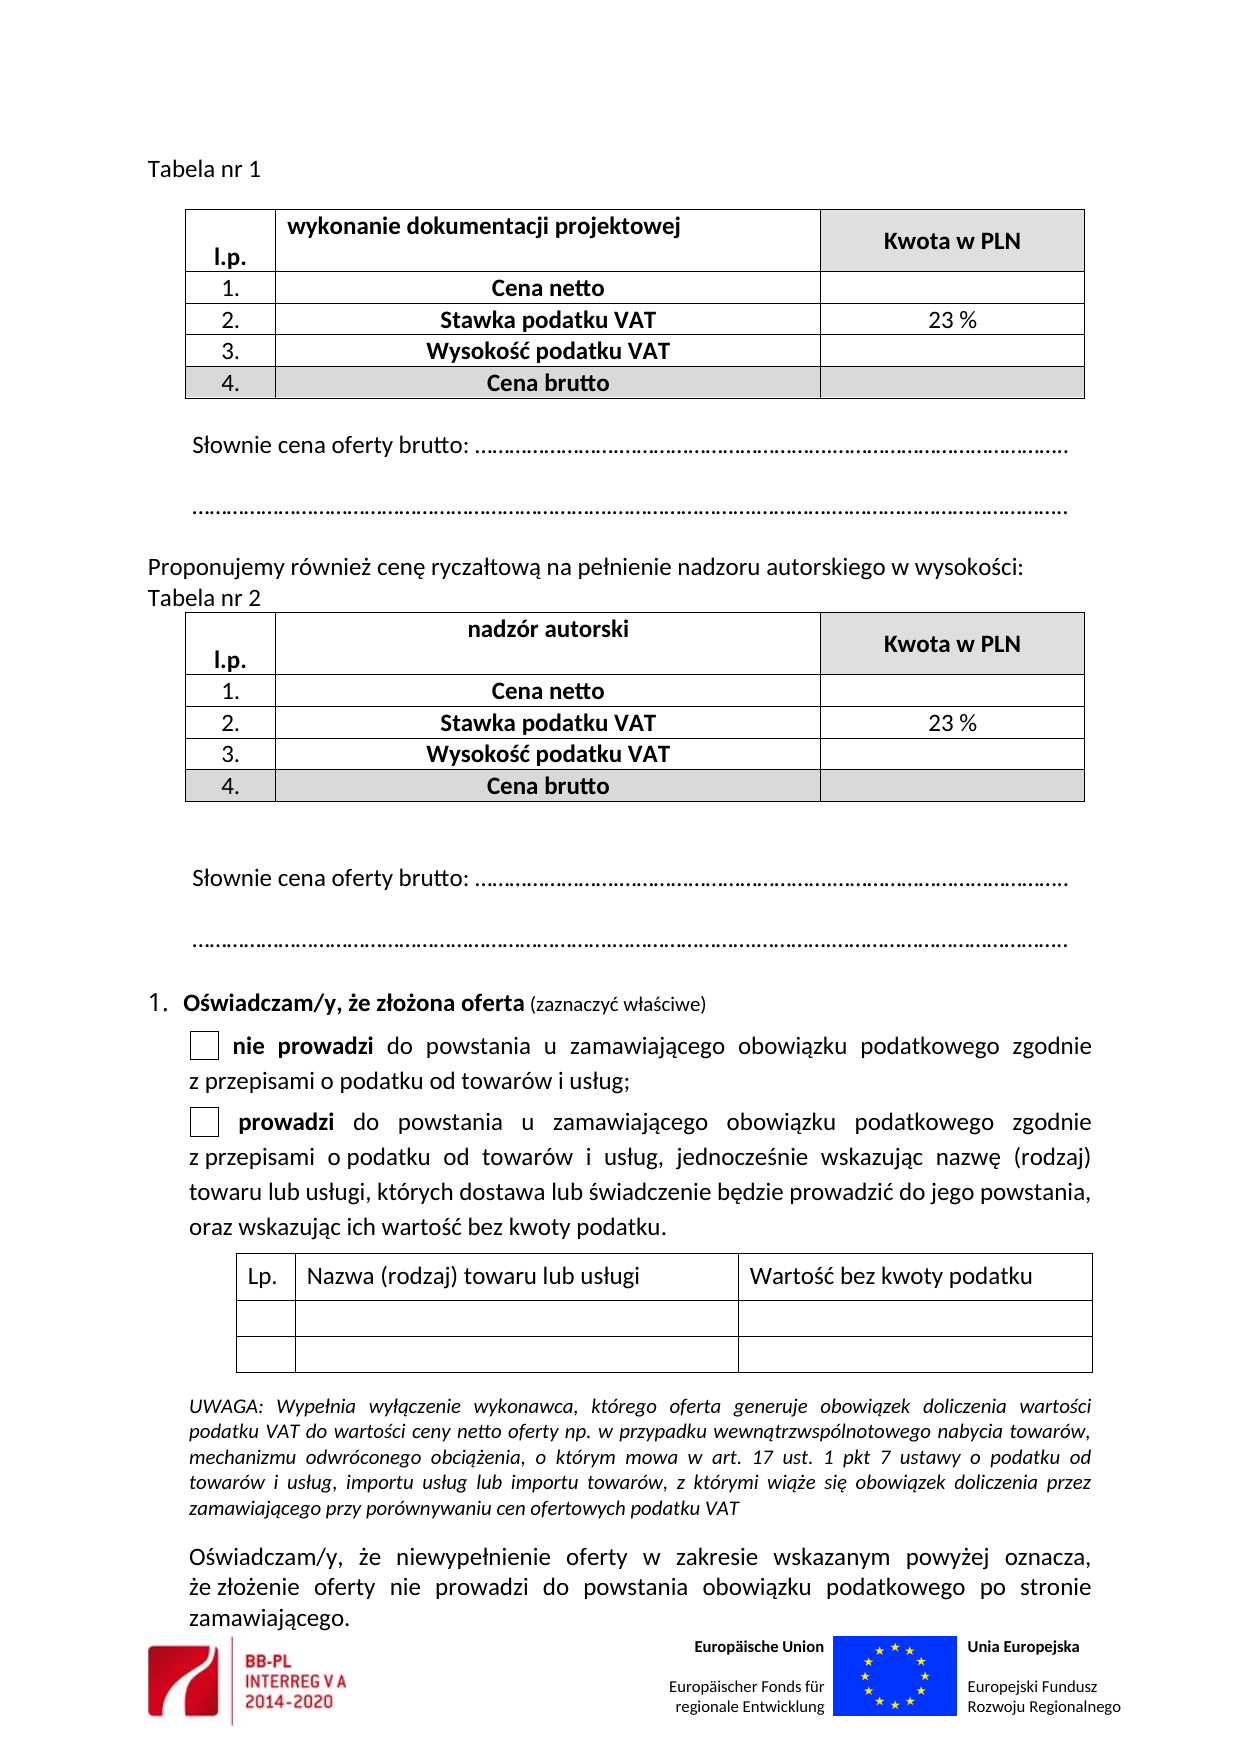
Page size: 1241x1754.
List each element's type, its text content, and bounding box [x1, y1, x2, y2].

table_cell 3. [186, 335, 275, 366]
table_header Kwota w PLN [821, 613, 1084, 674]
table_cell Stawka podatku VAT [276, 304, 820, 334]
list Oświadczam/y, że złożona oferta (zaznaczyć właściwe) [148, 985, 1093, 1019]
table_cell [296, 1301, 738, 1336]
text ……………………………………………………………….…………………….………….………………………………….. [192, 924, 1093, 954]
table_cell [739, 1337, 1092, 1372]
table_cell [821, 367, 1084, 397]
table_cell 23 % [821, 707, 1084, 737]
table_header Kwota w PLN [821, 210, 1084, 271]
table_cell Cena netto [276, 675, 820, 706]
table_cell Wysokość podatku VAT [276, 335, 820, 366]
table_cell Cena netto [276, 272, 820, 303]
text Proponujemy również cenę ryczałtową na pełnienie nadzoru autorskiego w wysokości: [148, 551, 1093, 582]
text UWAGA: Wypełnia wyłączenie wykonawca, którego oferta generuje obowiązek doliczenia wartości podatku VAT do wartości ceny netto oferty np. w przypadku wewnątrzwspólnotowego nabycia towarów, mechanizmu odwróconego obciążenia, o którym mowa w art. 17 ust. 1 pkt 7 ustawy o podatku od towarów i usług, importu usług lub importu towarów, z którymi wiąże się obowiązek doliczenia przez zamawiającego przy porównywaniu cen ofertowych podatku VAT [189, 1393, 1093, 1520]
table_cell [237, 1337, 295, 1372]
table_cell 3. [186, 739, 275, 769]
list nie prowadzi do powstania u zamawiającego obowiązku podatkowego zgodnie z przepisami o podatku od towarów i usług; [189, 1030, 1093, 1096]
table_cell 4. [186, 770, 275, 801]
table_header Lp. [237, 1254, 295, 1300]
table_cell 23 % [821, 304, 1084, 334]
table_header wykonanie dokumentacji projektowej [276, 210, 820, 271]
table_cell [821, 770, 1084, 801]
table_header l.p. [186, 210, 275, 271]
table_cell [739, 1301, 1092, 1336]
table_header Nazwa (rodzaj) towaru lub usługi [296, 1254, 738, 1300]
table_cell 4. [186, 367, 275, 397]
table_cell [237, 1301, 295, 1336]
table_header Wartość bez kwoty podatku [739, 1254, 1092, 1300]
table_cell Cena brutto [276, 367, 820, 397]
table_cell [821, 739, 1084, 769]
picture [833, 1636, 957, 1716]
table_cell 2. [186, 707, 275, 737]
text Słownie cena oferty brutto: …………………….……………………………….………………………………….. [192, 429, 1093, 459]
list prowadzi do powstania u zamawiającego obowiązku podatkowego zgodnie z przepisami o podatku od towarów i usług, jednocześnie wskazując nazwę (rodzaj) towaru lub usługi, których dostawa lub świadczenie będzie prowadzić do jego powstania, oraz wskazując ich wartość bez kwoty podatku. [189, 1106, 1093, 1242]
table_cell [821, 335, 1084, 366]
table_header l.p. [186, 613, 275, 674]
table_header nadzór autorski [276, 613, 820, 674]
table_cell 1. [186, 675, 275, 706]
table_cell Cena brutto [276, 770, 820, 801]
text ……………………………………………………………….…………………….………….………………………………….. [192, 490, 1093, 521]
table_cell [821, 675, 1084, 706]
text Słownie cena oferty brutto: …………………….……………………………….………………………………….. [192, 863, 1093, 893]
text Oświadczam/y, że niewypełnienie oferty w zakresie wskazanym powyżej oznacza, że złożenie oferty nie prowadzi do powstania obowiązku podatkowego po stronie zamawiającego. [189, 1541, 1093, 1632]
table_cell [296, 1337, 738, 1372]
table_cell Stawka podatku VAT [276, 707, 820, 737]
text Tabela nr 2 [148, 582, 1093, 612]
table_cell [821, 272, 1084, 303]
text Tabela nr 1 [148, 153, 1093, 184]
table_cell 1. [186, 272, 275, 303]
table_cell 2. [186, 304, 275, 334]
picture [147, 1636, 347, 1726]
table_cell Wysokość podatku VAT [276, 739, 820, 769]
